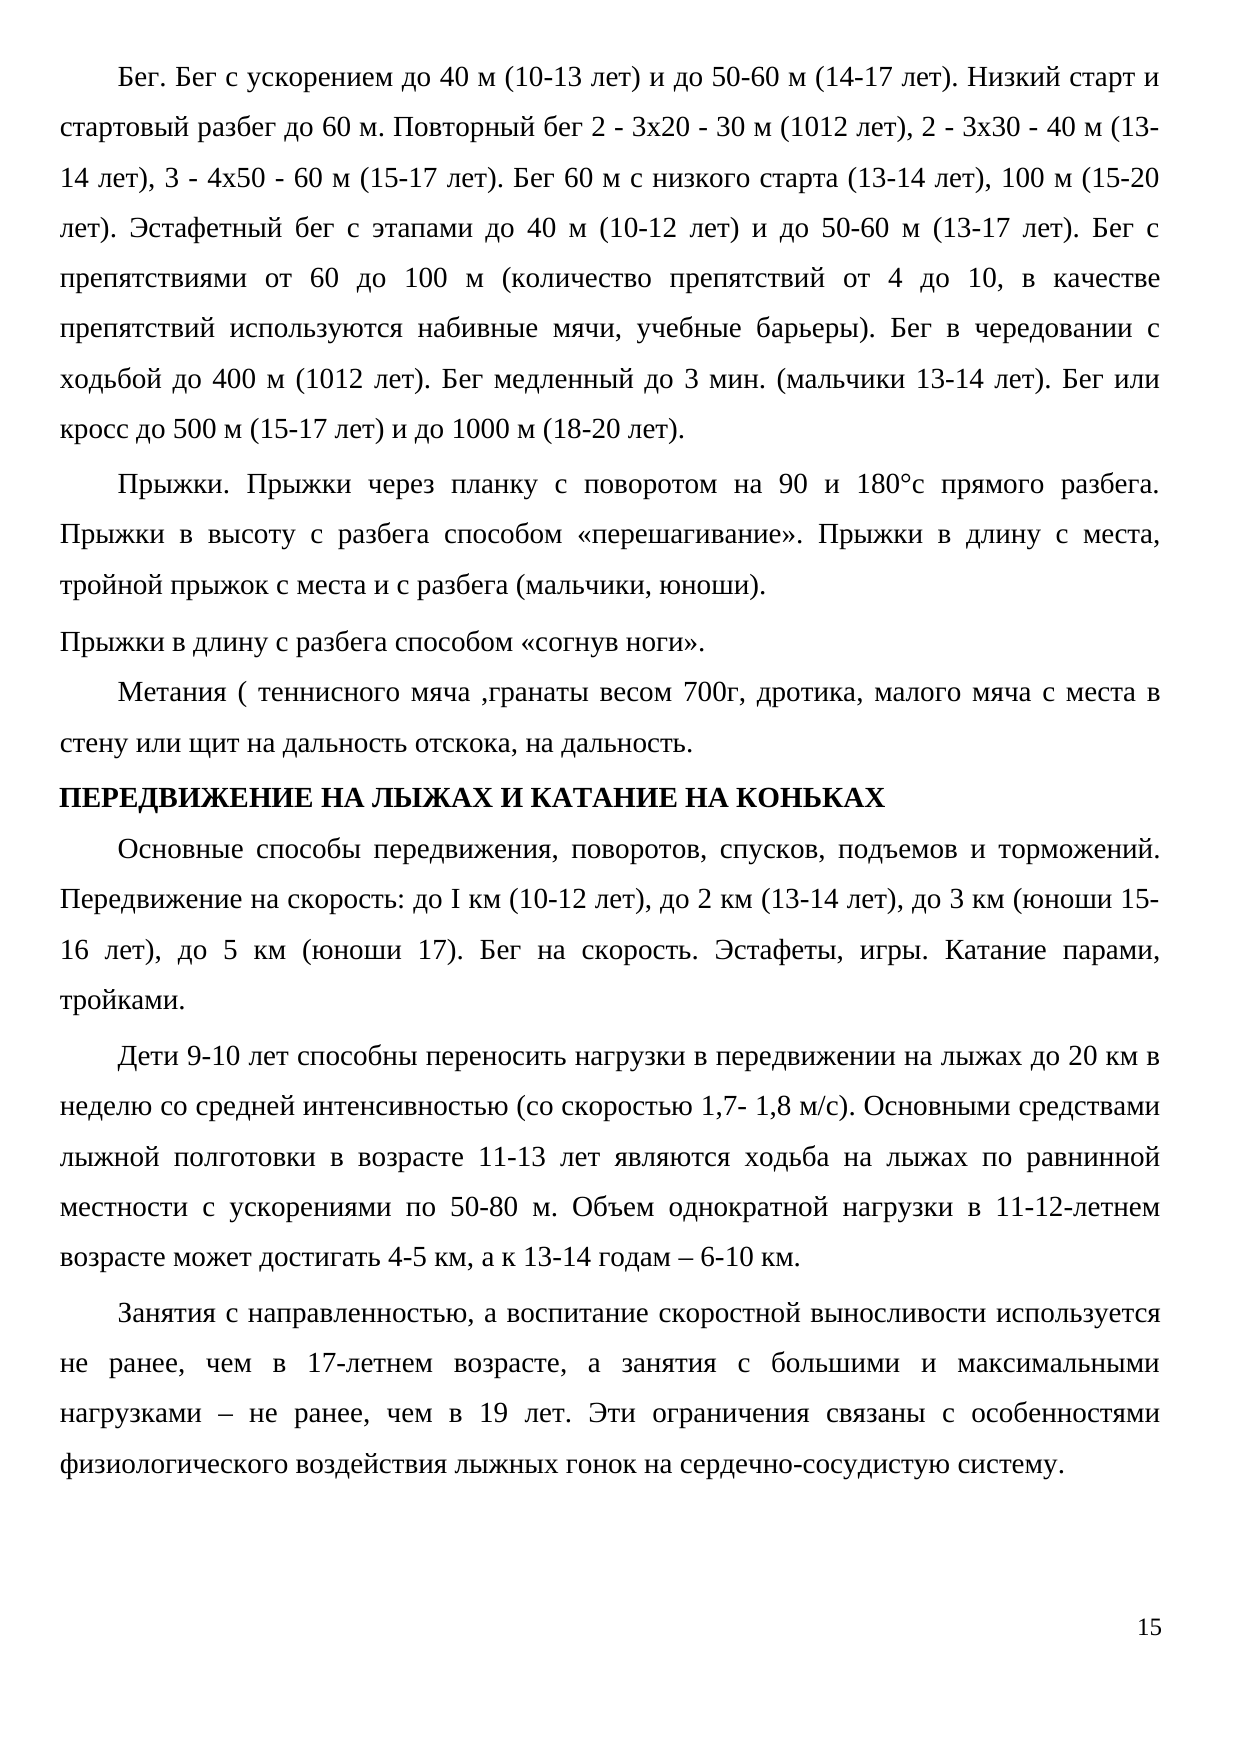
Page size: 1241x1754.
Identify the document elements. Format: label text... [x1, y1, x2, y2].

text Основные способы передвижения, поворотов, спусков, подъемов и торможений. Передвижение на скорость: до I км (10-12 лет), до 2 км (13-14 лет), до 3 км (юноши 15-16 лет), до 5 км (юноши 17). Бег на скорость. Эстафеты, игры. Катание парами, тройками. [59, 831, 1162, 1016]
text Дети 9-10 лет способны переносить нагрузки в передвижении на лыжах до 20 км в неделю со средней интенсивностью (со скоростью 1,7- 1,8 м/с). Основными средствами лыжной полготовки в возрасте 11-13 лет являются ходьба на лыжах по равнинной местности с ускорениями по 50-80 м. Объем однократной нагрузки в 11-12-летнем возрасте может достигать 4-5 км, а к 13-14 годам – 6-10 км. [59, 1038, 1162, 1273]
text Прыжки в длину с разбега способом «согнув ноги». [59, 624, 1162, 657]
text Метания ( теннисного мяча ,гранаты весом 700г, дротика, малого мяча с места в стену или щит на дальность отскока, на дальность. [59, 674, 1162, 758]
text Прыжки. Прыжки через планку с поворотом на 90 и 180°с прямого разбега. Прыжки в высоту с разбега способом «перешагивание». Прыжки в длину с места, тройной прыжок с места и с разбега (мальчики, юноши). [59, 466, 1162, 600]
text Занятия с направленностью, а воспитание скоростной выносливости используется не ранее, чем в 17-летнем возрасте, а занятия с большими и максимальными нагрузками – не ранее, чем в 19 лет. Эти ограничения связаны с особенностями физиологического воздействия лыжных гонок на сердечно-сосудистую систему. [59, 1295, 1162, 1479]
text ПЕРЕДВИЖЕНИЕ НА ЛЫЖАХ И КАТАНИЕ НА КОНЬКАХ [59, 781, 1197, 814]
text Бег. Бег с ускорением до 40 м (10-13 лет) и до 50-60 м (14-17 лет). Низкий старт и стартовый разбег до 60 м. Повторный бег 2 - 3x20 - 30 м (1012 лет), 2 - 3x30 - 40 м (13-14 лет), 3 - 4x50 - 60 м (15-17 лет). Бег 60 м с низкого старта (13-14 лет), 100 м (15-20 лет). Эстафетный бег с этапами до 40 м (10-12 лет) и до 50-60 м (13-17 лет). Бег с препятствиями от 60 до 100 м (количество препятствий от 4 до 10, в качестве препятствий используются набивные мячи, учебные барьеры). Бег в чередовании с ходьбой до 400 м (1012 лет). Бег медленный до 3 мин. (мальчики 13-14 лет). Бег или кросс до 500 м (15-17 лет) и до 1000 м (18-20 лет). [59, 59, 1162, 445]
